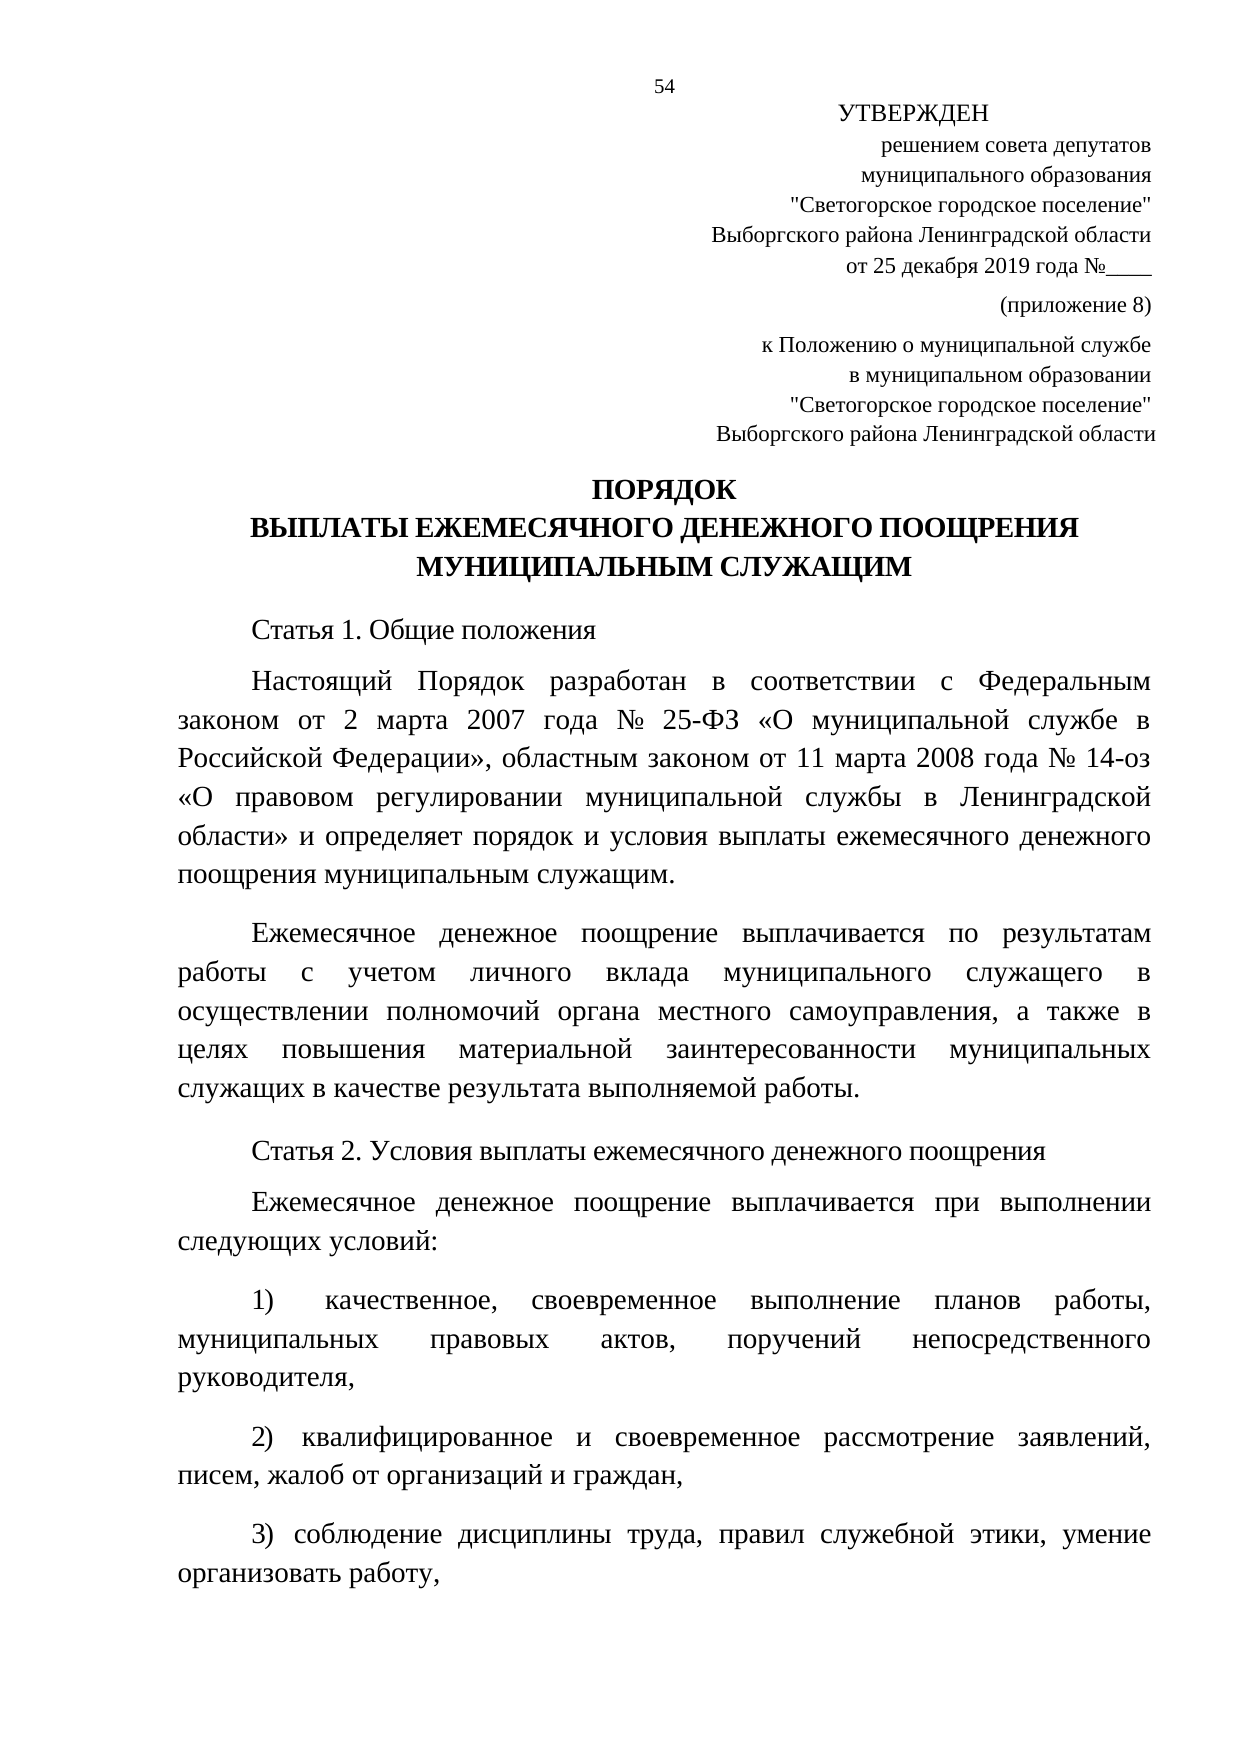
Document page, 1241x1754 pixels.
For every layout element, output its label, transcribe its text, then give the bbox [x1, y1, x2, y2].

text ВЫПЛАТЫ ЕЖЕМЕСЯЧНОГО ДЕНЕЖНОГО ПООЩРЕНИЯ МУНИЦИПАЛЬНЫМ СЛУЖАЩИМ [177, 510, 1152, 582]
text "Светогорское городское поселение" [177, 191, 1152, 218]
text Выборгского района Ленинградской области [177, 221, 1152, 248]
text 2) квалифицированное и своевременное рассмотрение заявлений, писем, жалоб от организаций и граждан, [177, 1419, 1152, 1491]
text 1) качественное, своевременное выполнение планов работы, муниципальных правовых актов, поручений непосредственного руководителя, [177, 1282, 1152, 1393]
text от 25 декабря 2019 года №____ [177, 252, 1152, 278]
text (приложение 8) [177, 291, 1152, 317]
text ПОРЯДОК [177, 472, 1152, 505]
text Ежемесячное денежное поощрение выплачивается по результатам работы с учетом личного вклада муниципального служащего в осуществлении полномочий органа местного самоуправления, а также в целях повышения материальной заинтересованности муниципальных служащих в качестве результата выполняемой работы. [177, 916, 1152, 1103]
text Статья 1. Общие положения [177, 612, 1152, 646]
text Выборгского района Ленинградской области [177, 421, 1156, 447]
text Статья 2. Условия выплаты ежемесячного денежного поощрения [177, 1133, 1152, 1167]
text Ежемесячное денежное поощрение выплачивается при выполнении следующих условий: [177, 1184, 1152, 1256]
text "Светогорское городское поселение" [177, 391, 1152, 417]
text к Положению о муниципальной службе [177, 331, 1152, 357]
text Настоящий Порядок разработан в соответствии с Федеральным законом от 2 марта 2007 года № 25-ФЗ «О муниципальной службе в Российской Федерации», областным законом от 11 марта 2008 года № 14-оз «О правовом регулировании муниципальной службы в Ленинградской области» и определяет порядок и условия выплаты ежемесячного денежного поощрения муниципальным служащим. [177, 663, 1152, 890]
text в муниципальном образовании [177, 361, 1152, 387]
text муниципального образования [177, 161, 1152, 187]
text решением совета депутатов [177, 131, 1152, 157]
text 3) соблюдение дисциплины труда, правил служебной этики, умение организовать работу, [177, 1517, 1152, 1589]
text УТВЕРЖДЕН [251, 98, 1152, 127]
